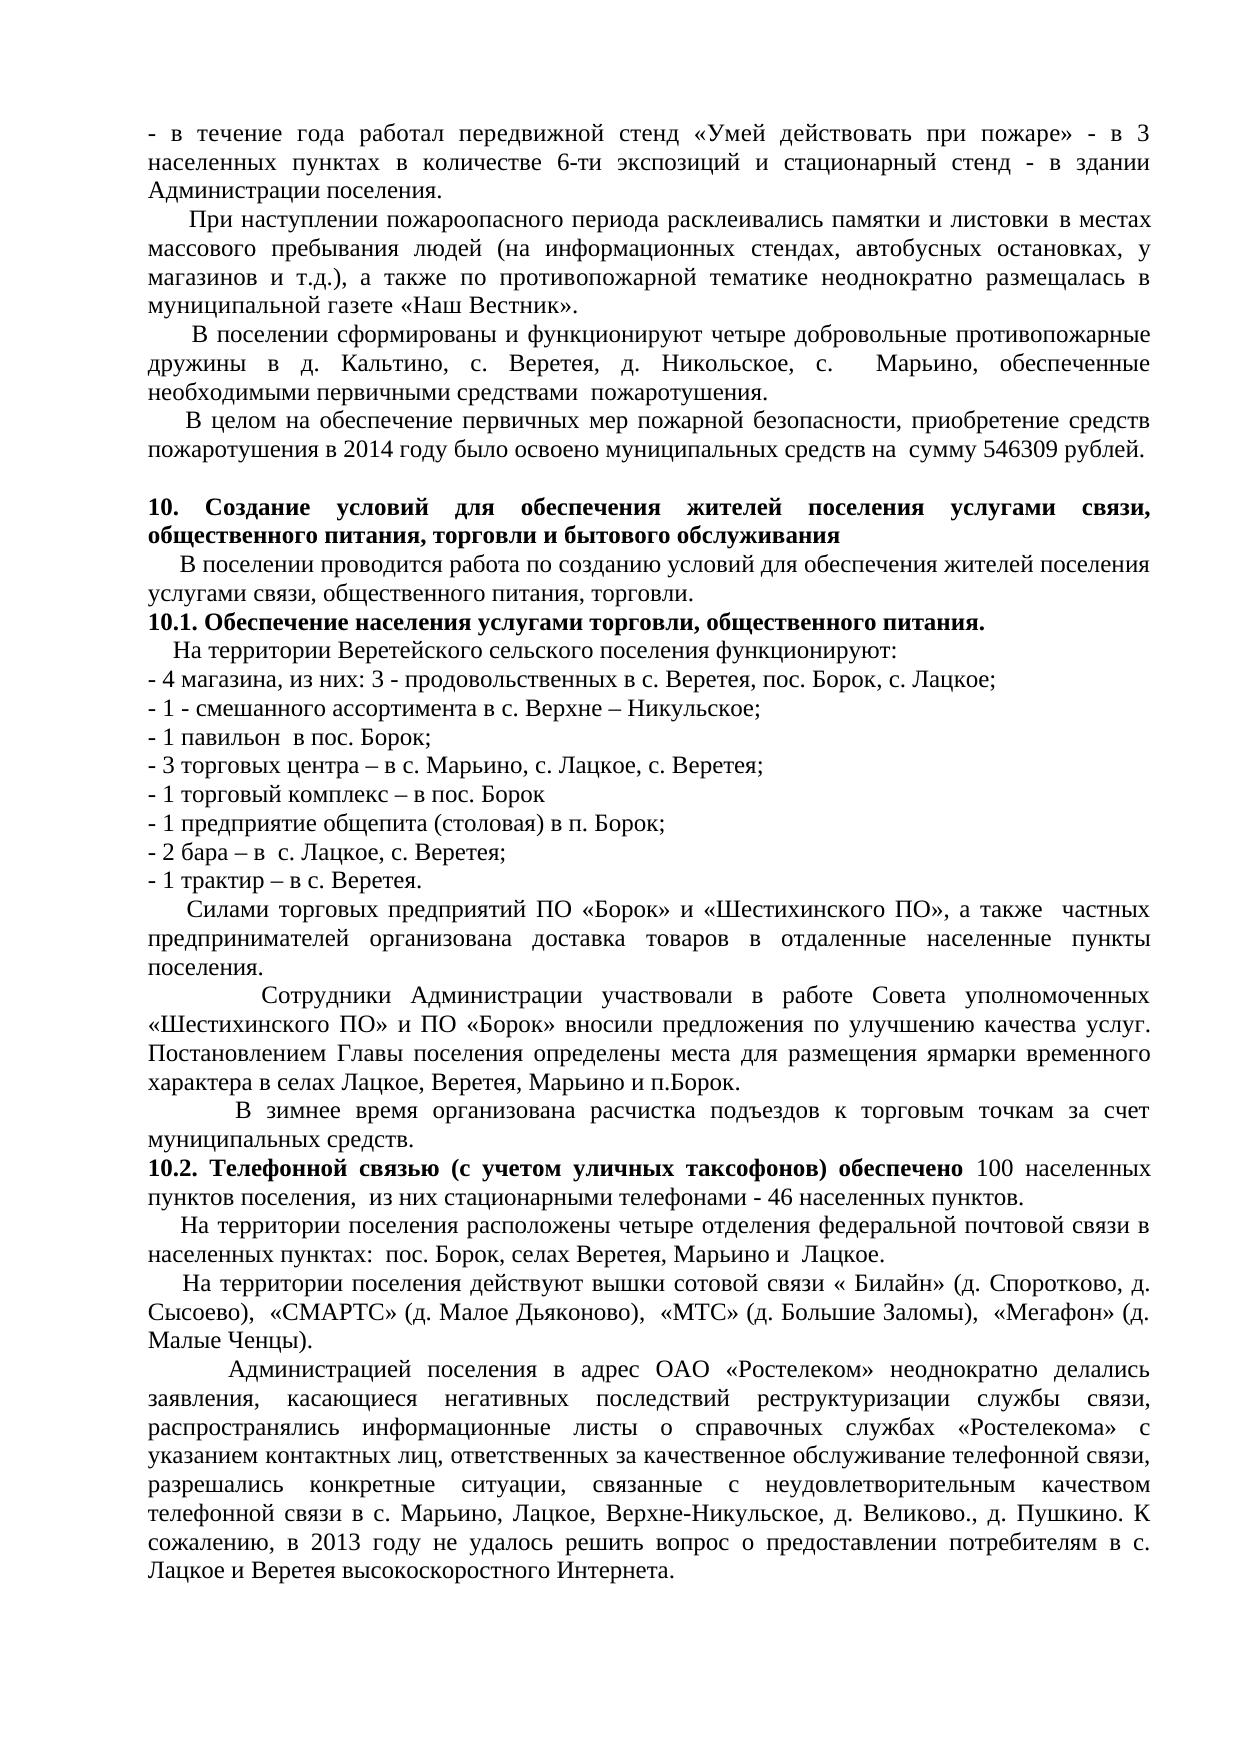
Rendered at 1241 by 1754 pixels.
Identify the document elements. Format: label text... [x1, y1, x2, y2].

text В зимнее время организована расчистка подъездов к торговым точкам за счет муниципальных средств. [148, 1096, 1152, 1153]
text - 1 - смешанного ассортимента в с. Верхне – Никульское; [148, 693, 1152, 722]
text Администрацией поселения в адрес ОАО «Ростелеком» неоднократно делались заявления, касающиеся негативных последствий реструктуризации службы связи, распространялись информационные листы о справочных службах «Ростелекома» с указанием контактных лиц, ответственных за качественное обслуживание телефонной связи, разрешались конкретные ситуации, связанные с неудовлетворительным качеством телефонной связи в с. Марьино, Лацкое, Верхне-Никульское, д. Великово., д. Пушкино. К сожалению, в 2013 году не удалось решить вопрос о предоставлении потребителям в с. Лацкое и Веретея высокоскоростного Интернета. [148, 1354, 1152, 1584]
text На территории поселения расположены четыре отделения федеральной почтовой связи в населенных пунктах: пос. Борок, селах Веретея, Марьино и Лацкое. [148, 1211, 1152, 1268]
text - 4 магазина, из них: 3 - продовольственных в с. Веретея, пос. Борок, с. Лацкое; [148, 664, 1152, 693]
text - 1 торговый комплекс – в пос. Борок [148, 779, 1152, 808]
text 10.2. Телефонной связью (с учетом уличных таксофонов) обеспечено 100 населенных пунктов поселения, из них стационарными телефонами - 46 населенных пунктов. [148, 1153, 1152, 1211]
text - 1 трактир – в с. Веретея. [148, 866, 1152, 894]
text 10. Создание условий для обеспечения жителей поселения услугами связи, общественного питания, торговли и бытового обслуживания [148, 492, 1152, 549]
text - 2 бара – в с. Лацкое, с. Веретея; [148, 837, 1152, 866]
text В целом на обеспечение первичных мер пожарной безопасности, приобретение средств пожаротушения в 2014 году было освоено муниципальных средств на сумму 546309 рублей. [148, 406, 1152, 463]
text В поселении проводится работа по созданию условий для обеспечения жителей поселения услугами связи, общественного питания, торговли. [148, 549, 1152, 607]
text При наступлении пожароопасного периода расклеивались памятки и листовки в местах массового пребывания людей (на информационных стендах, автобусных остановках, у магазинов и т.д.), а также по противопожарной тематике неоднократно размещалась в муниципальной газете «Наш Вестник». [148, 204, 1152, 319]
text На территории поселения действуют вышки сотовой связи « Билайн» (д. Споротково, д. Сысоево), «СМАРТС» (д. Малое Дьяконово), «МТС» (д. Большие Заломы), «Мегафон» (д. Малые Ченцы). [148, 1268, 1152, 1354]
text Сотрудники Администрации участвовали в работе Совета уполномоченных «Шестихинского ПО» и ПО «Борок» вносили предложения по улучшению качества услуг. Постановлением Главы поселения определены места для размещения ярмарки временного характера в селах Лацкое, Веретея, Марьино и п.Борок. [148, 981, 1152, 1096]
text - 1 павильон в пос. Борок; [148, 722, 1152, 751]
text - 1 предприятие общепита (столовая) в п. Борок; [148, 808, 1152, 837]
text - в течение года работал передвижной стенд «Умей действовать при пожаре» - в 3 населенных пунктах в количестве 6-ти экспозиций и стационарный стенд - в здании Администрации поселения. [148, 118, 1152, 204]
text На территории Веретейского сельского поселения функционируют: [148, 636, 1152, 664]
text В поселении сформированы и функционируют четыре добровольные противопожарные дружины в д. Кальтино, с. Веретея, д. Никольское, с. Марьино, обеспеченные необходимыми первичными средствами пожаротушения. [148, 319, 1152, 406]
text - 3 торговых центра – в с. Марьино, с. Лацкое, с. Веретея; [148, 751, 1152, 779]
text Силами торговых предприятий ПО «Борок» и «Шестихинского ПО», а также частных предпринимателей организована доставка товаров в отдаленные населенные пункты поселения. [148, 894, 1152, 981]
text 10.1. Обеспечение населения услугами торговли, общественного питания. [148, 607, 1152, 636]
